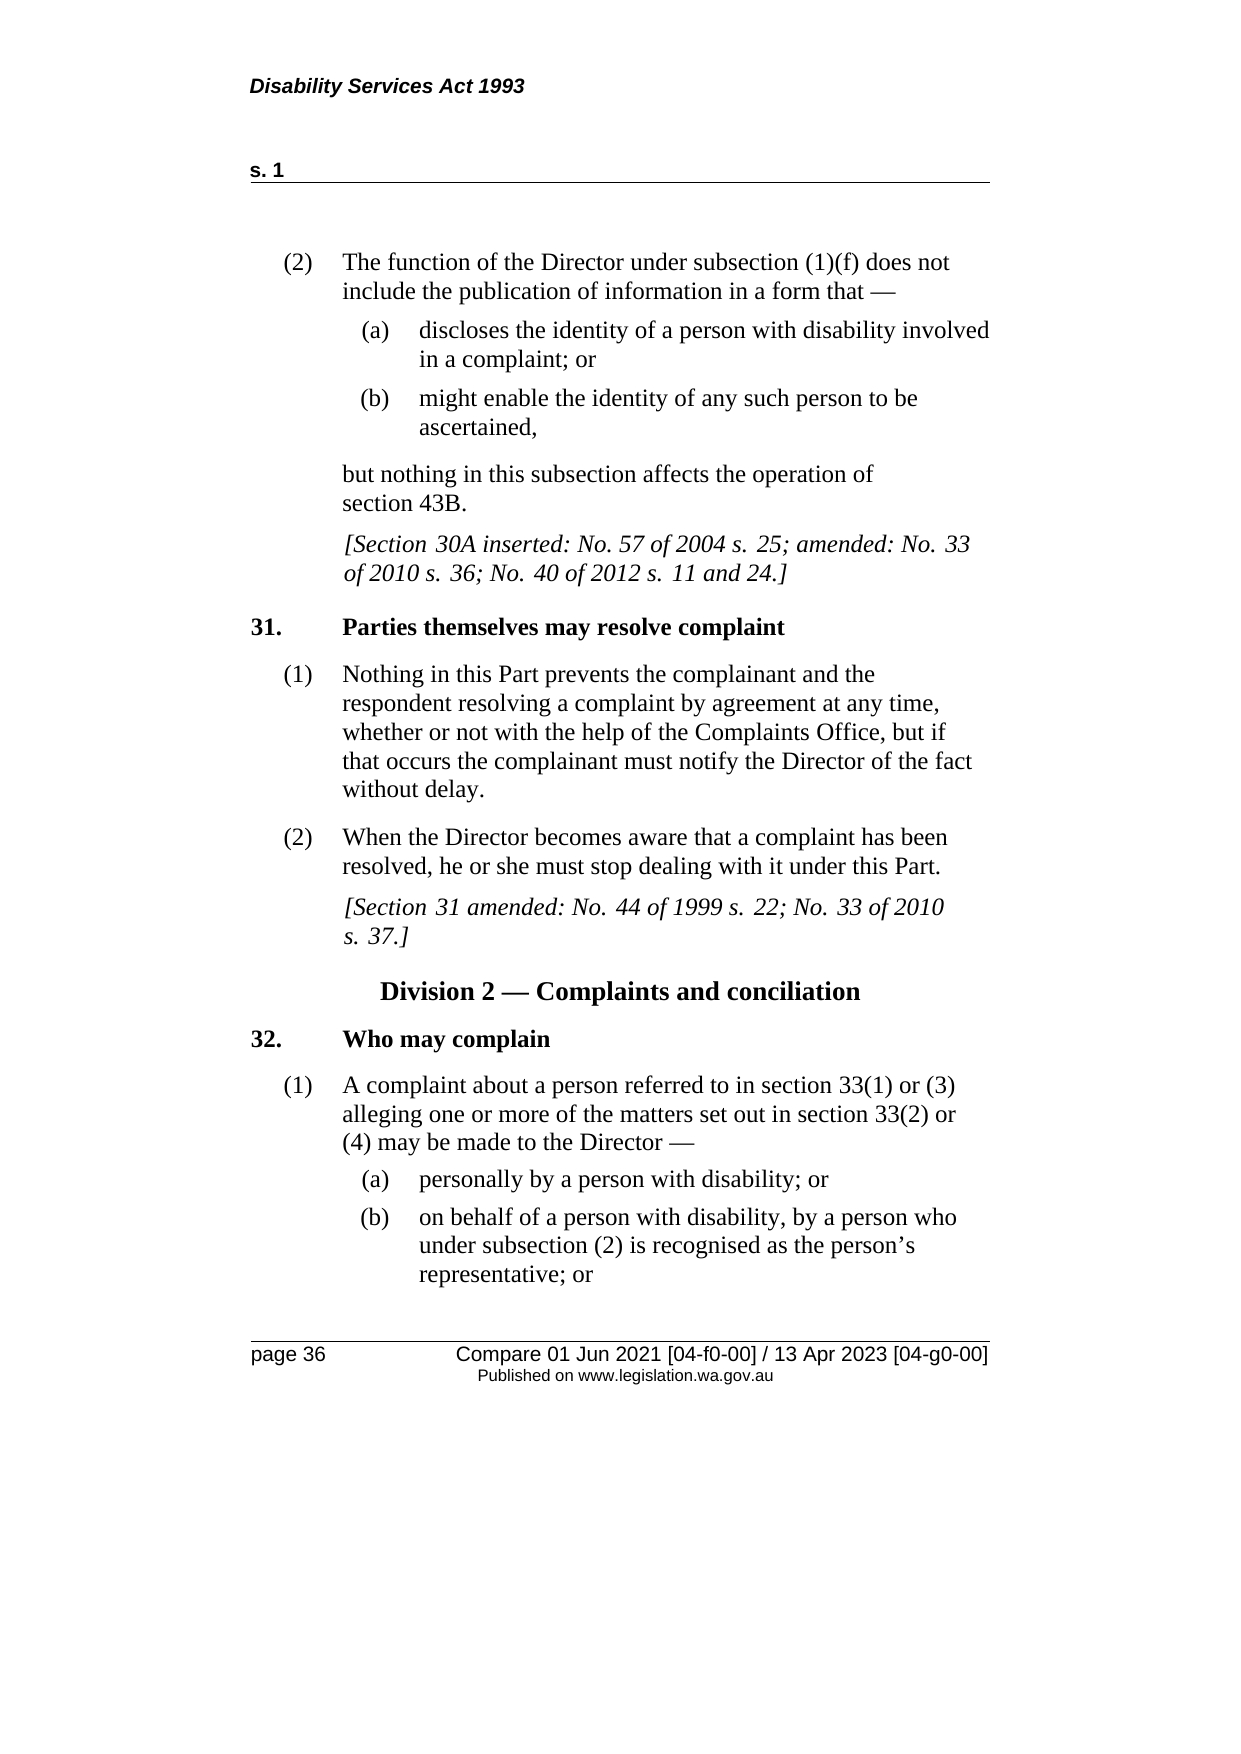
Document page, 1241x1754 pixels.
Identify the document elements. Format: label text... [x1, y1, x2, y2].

text (a) discloses the identity of a person with disability involved in a complaint; or [251, 315, 990, 373]
subtitle 31. Parties themselves may resolve complaint [251, 612, 990, 641]
text (b) on behalf of a person with disability, by a person who under subsection (2) is recognised as the person’s representative; or [251, 1202, 990, 1288]
subtitle Division 2 — Complaints and conciliation [251, 974, 990, 1006]
text [Section 31 amended: No. 44 of 1999 s. 22; No. 33 of 2010 s. 37.] [251, 892, 990, 949]
text (2) The function of the Director under subsection (1)(f) does not include the publication of information in a form that — [251, 247, 990, 305]
text (b) might enable the identity of any such person to be ascertained, [251, 383, 990, 441]
text (2) When the Director becomes aware that a complaint has been resolved, he or she must stop dealing with it under this Part. [251, 822, 990, 879]
text but nothing in this subsection affects the operation of section 43B. [251, 459, 990, 517]
text (1) A complaint about a person referred to in section 33(1) or (3) alleging one or more of the matters set out in section 33(2) or (4) may be made to the Director — [251, 1070, 990, 1156]
text [Section 30A inserted: No. 57 of 2004 s. 25; amended: No. 33 of 2010 s. 36; No. 40 of 2012 s. 11 and 24.] [251, 529, 990, 587]
subtitle 32. Who may complain [251, 1024, 990, 1053]
text (1) Nothing in this Part prevents the complainant and the respondent resolving a complaint by agreement at any time, whether or not with the help of the Complaints Office, but if that occurs the complainant must notify the Director of the fact without delay. [251, 659, 990, 803]
text (a) personally by a person with disability; or [251, 1164, 990, 1193]
